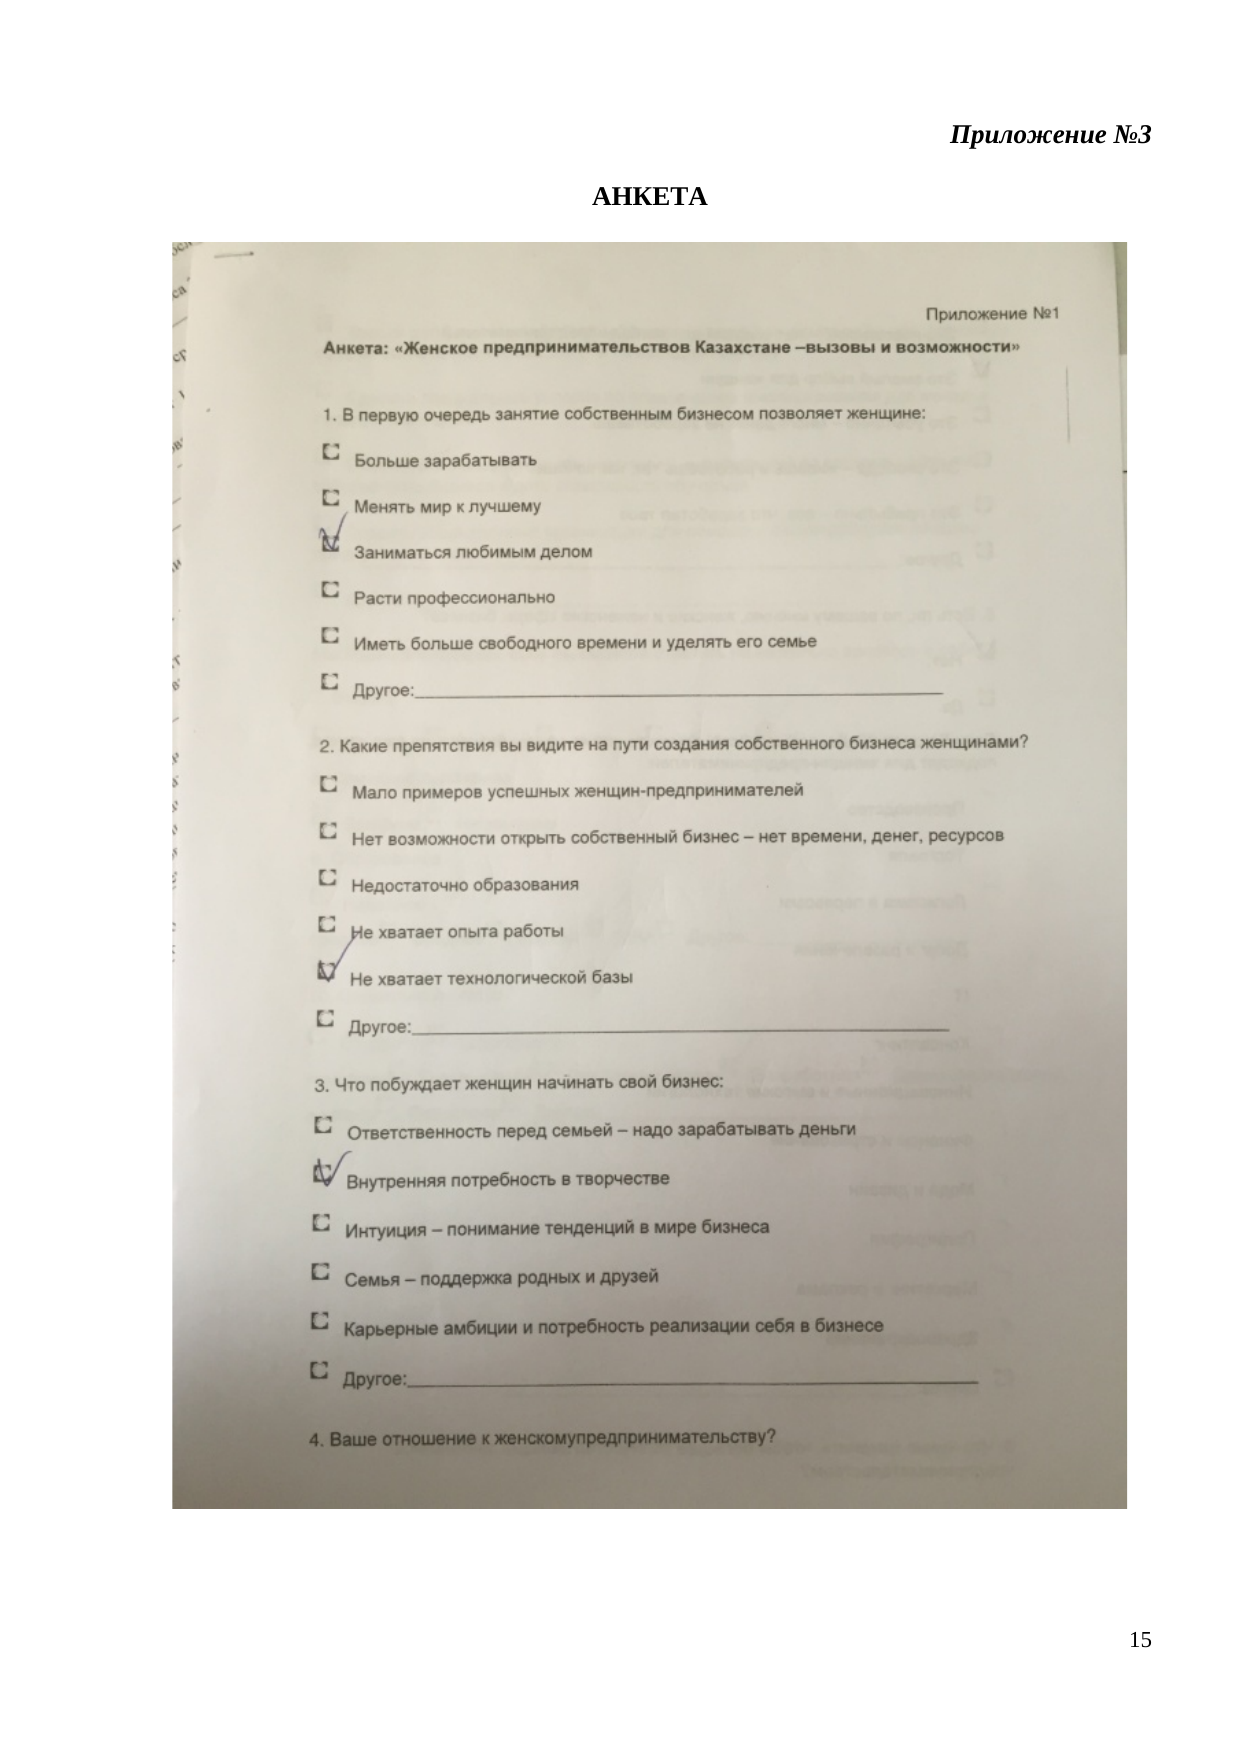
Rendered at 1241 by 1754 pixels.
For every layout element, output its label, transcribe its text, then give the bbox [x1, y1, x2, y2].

text Приложение №3 [148, 118, 1152, 149]
text АНКЕТА [148, 180, 1152, 212]
picture [172, 242, 1128, 1509]
